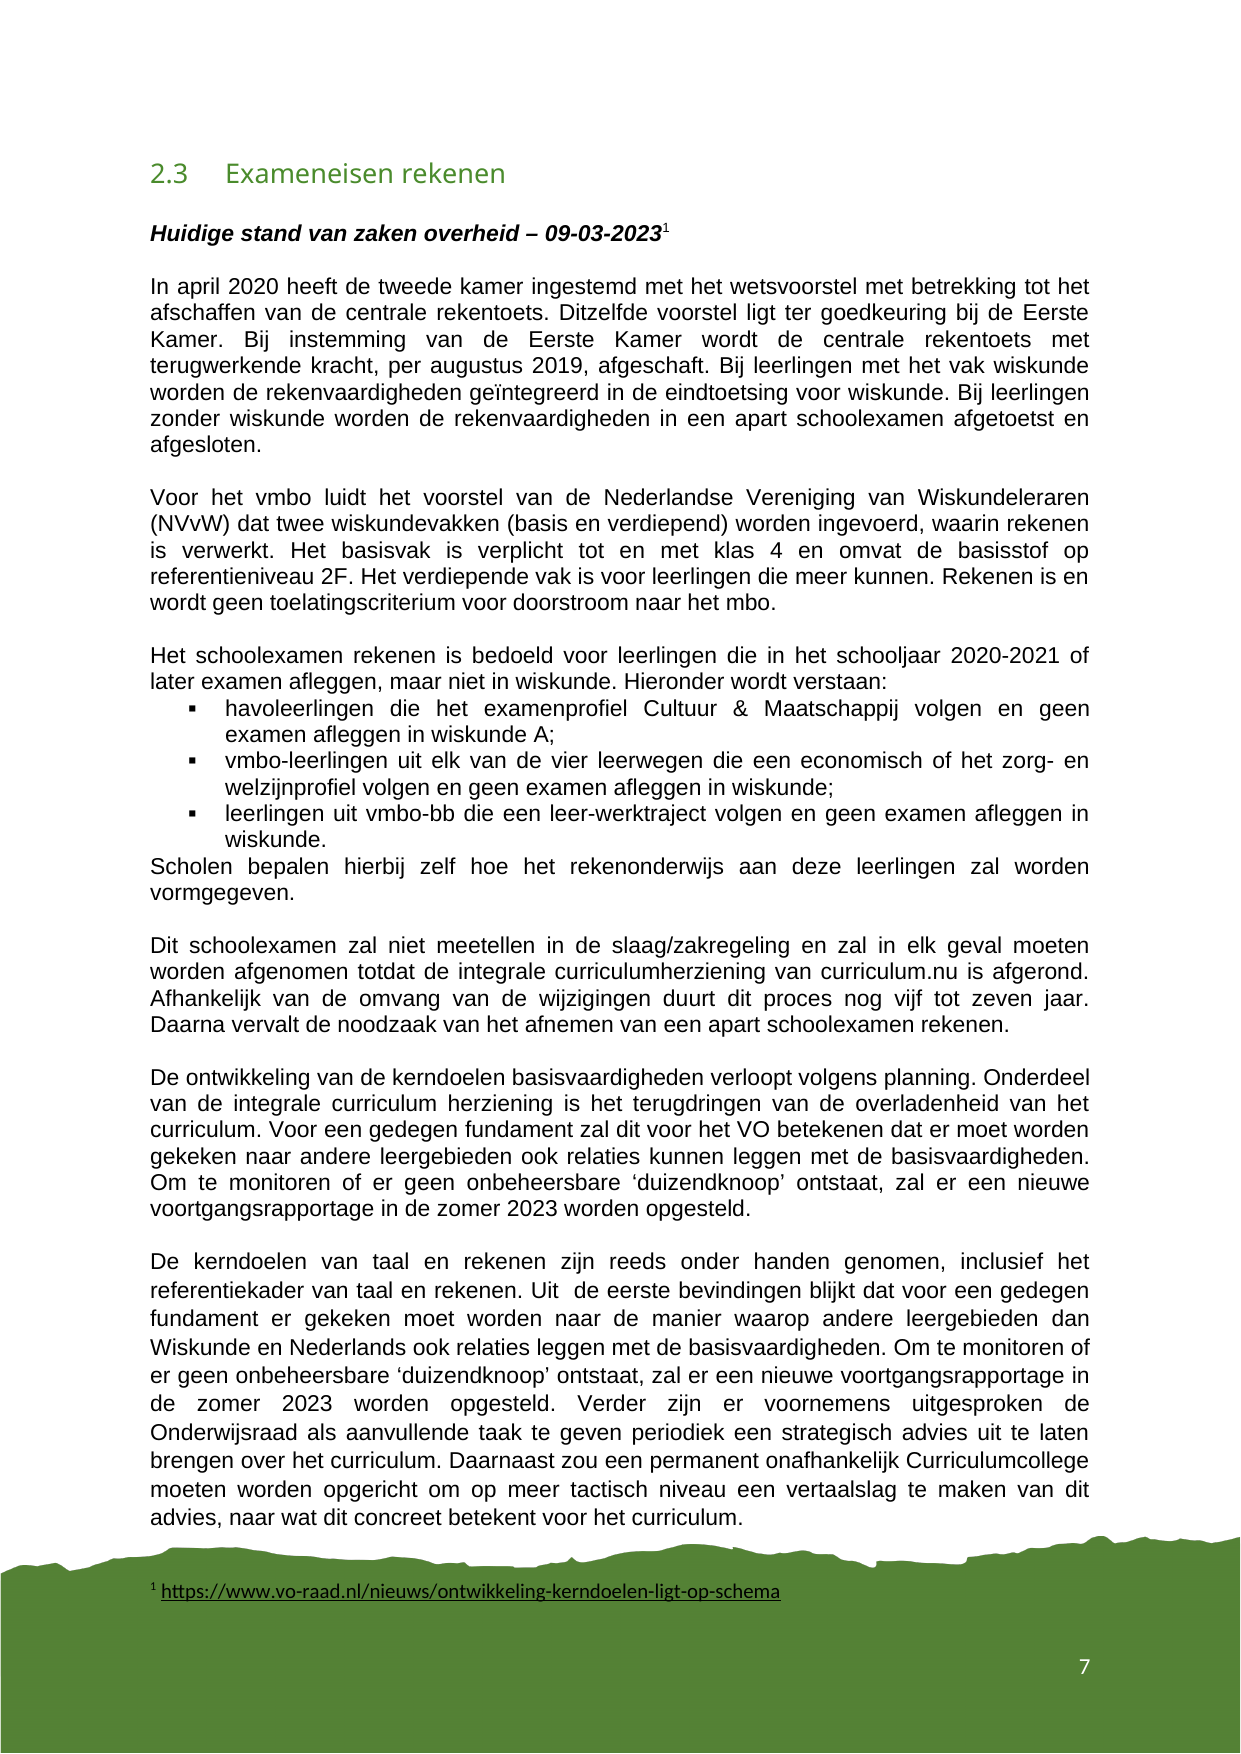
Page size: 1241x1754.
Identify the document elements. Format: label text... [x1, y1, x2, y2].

text In april 2020 heeft de tweede kamer ingestemd met het wetsvoorstel met betrekking tot het afschaffen van de centrale rekentoets. Ditzelfde voorstel ligt ter goedkeuring bij de Eerste Kamer. Bij instemming van de Eerste Kamer wordt de centrale rekentoets met terugwerkende kracht, per augustus 2019, afgeschaft. Bij leerlingen met het vak wiskunde worden de rekenvaardigheden geïntegreerd in de eindtoetsing voor wiskunde. Bij leerlingen zonder wiskunde worden de rekenvaardigheden in een apart schoolexamen afgetoetst en afgesloten. [150, 273, 1090, 457]
text Dit schoolexamen zal niet meetellen in de slaag/zakregeling en zal in elk geval moeten worden afgenomen totdat de integrale curriculumherziening van curriculum.nu is afgerond. Afhankelijk van de omvang van de wijzigingen duurt dit proces nog vijf tot zeven jaar. Daarna vervalt de noodzaak van het afnemen van een apart schoolexamen rekenen. [150, 932, 1090, 1037]
picture [0, 1536, 1241, 1753]
text Huidige stand van zaken overheid – 09-03-2023 [150, 220, 1090, 247]
list leerlingen uit vmbo-bb die een leer-werktraject volgen en geen examen afleggen in wiskunde. [187, 800, 1090, 853]
list havoleerlingen die het examenprofiel Cultuur & Maatschappij volgen en geen examen afleggen in wiskunde A; [187, 695, 1090, 747]
text De ontwikkeling van de kerndoelen basisvaardigheden verloopt volgens planning. Onderdeel van de integrale curriculum herziening is het terugdringen van de overladenheid van het curriculum. Voor een gedegen fundament zal dit voor het VO betekenen dat er moet worden gekeken naar andere leergebieden ook relaties kunnen leggen met de basisvaardigheden. Om te monitoren of er geen onbeheersbare ‘duizendknoop’ ontstaat, zal er een nieuwe voortgangsrapportage in de zomer 2023 worden opgesteld. [150, 1064, 1090, 1222]
text De kerndoelen van taal en rekenen zijn reeds onder handen genomen, inclusief het referentiekader van taal en rekenen. Uit de eerste bevindingen blijkt dat voor een gedegen fundament er gekeken moet worden naar de manier waarop andere leergebieden dan Wiskunde en Nederlands ook relaties leggen met de basisvaardigheden. Om te monitoren of er geen onbeheersbare ‘duizendknoop’ ontstaat, zal er een nieuwe voortgangsrapportage in de zomer 2023 worden opgesteld. Verder zijn er voornemens uitgesproken de Onderwijsraad als aanvullende taak te geven periodiek een strategisch advies uit te laten brengen over het curriculum. Daarnaast zou een permanent onafhankelijk Curriculumcollege moeten worden opgericht om op meer tactisch niveau een vertaalslag te maken van dit advies, naar wat dit concreet betekent voor het curriculum. [150, 1248, 1090, 1530]
subtitle 2.3 Exameneisen rekenen [150, 154, 1090, 191]
list vmbo-leerlingen uit elk van de vier leerwegen die een economisch of het zorg- en welzijnprofiel volgen en geen examen afleggen in wiskunde; [187, 747, 1090, 800]
text Het schoolexamen rekenen is bedoeld voor leerlingen die in het schooljaar 2020-2021 of later examen afleggen, maar niet in wiskunde. Hieronder wordt verstaan: [150, 642, 1090, 695]
text Voor het vmbo luidt het voorstel van de Nederlandse Vereniging van Wiskundeleraren (NVvW) dat twee wiskundevakken (basis en verdiepend) worden ingevoerd, waarin rekenen is verwerkt. Het basisvak is verplicht tot en met klas 4 en omvat de basisstof op referentieniveau 2F. Het verdiepende vak is voor leerlingen die meer kunnen. Rekenen is en wordt geen toelatingscriterium voor doorstroom naar het mbo. [150, 484, 1090, 616]
text Scholen bepalen hierbij zelf hoe het rekenonderwijs aan deze leerlingen zal worden vormgegeven. [150, 853, 1090, 906]
